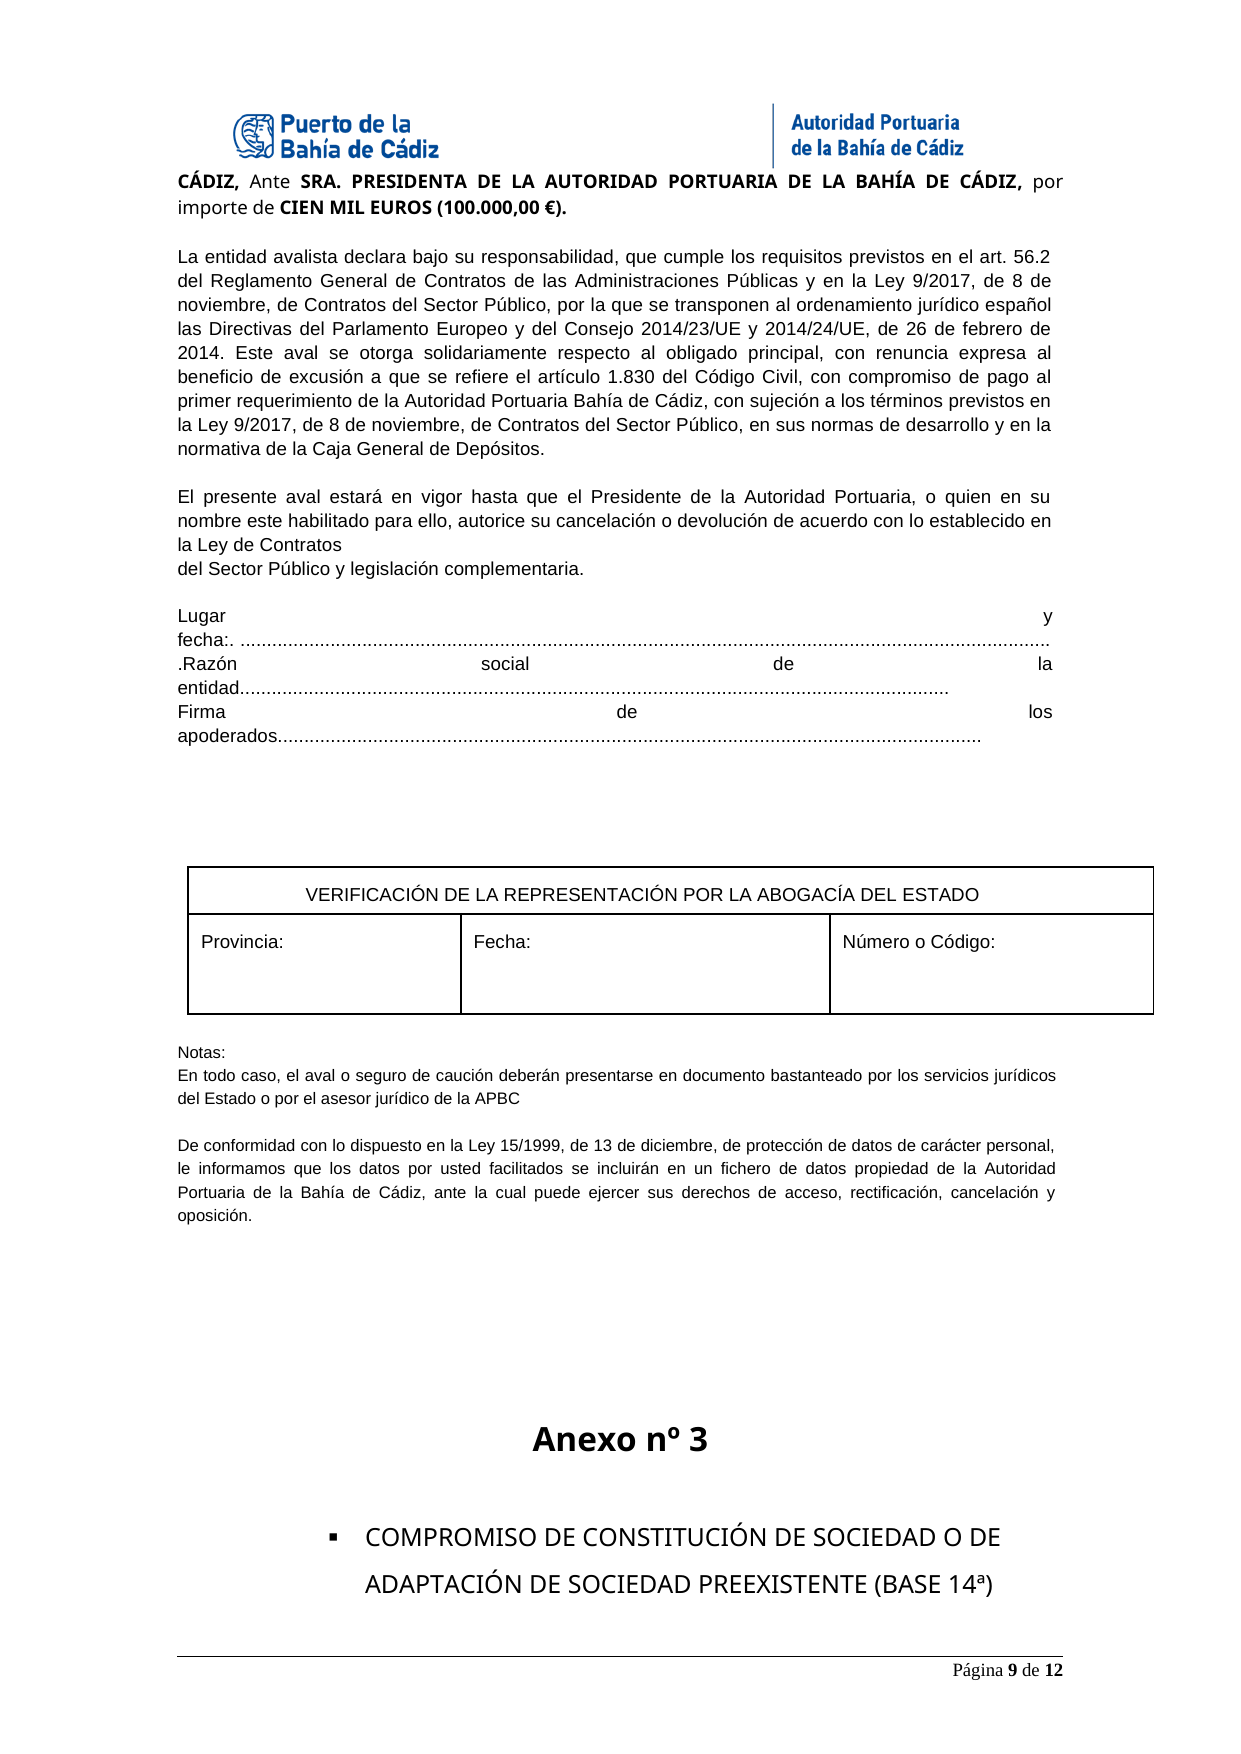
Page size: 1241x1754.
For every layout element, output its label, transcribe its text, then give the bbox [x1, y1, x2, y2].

picture [177, 73, 1177, 169]
table_cell Número o Código: [831, 915, 1153, 1013]
list COMPROMISO DE CONSTITUCIÓN DE SOCIEDAD O DE [327, 1520, 1063, 1554]
text del Sector Público y legislación complementaria. [177, 555, 1053, 579]
text En todo caso, el aval o seguro de caución deberán presentarse en documento bastanteado por los servicios jurídicos del Estado o por el asesor jurídico de la APBC [177, 1066, 1057, 1108]
table_cell Provincia: [189, 915, 460, 1013]
text El presente aval estará en vigor hasta que el Presidente de la Autoridad Portuaria, o quien en su nombre este habilitado para ello, autorice su cancelación o devolución de acuerdo con lo establecido en la Ley de Contratos [177, 483, 1053, 555]
text Firma de los apoderados..................................................................................................................................... [177, 699, 1053, 747]
list Anexo nº 3 [177, 1415, 1063, 1461]
text Notas: [177, 1042, 1057, 1062]
text Lugar y fecha:. ..........................................................................................................................................................Razón social de la entidad...................................................................................................................................... [177, 603, 1053, 699]
text La entidad avalista declara bajo su responsabilidad, que cumple los requisitos previstos en el art. 56.2 del Reglamento General de Contratos de las Administraciones Públicas y en la Ley 9/2017, de 8 de noviembre, de Contratos del Sector Público, por la que se transponen al ordenamiento jurídico español las Directivas del Parlamento Europeo y del Consejo 2014/23/UE y 2014/24/UE, de 26 de febrero de 2014. Este aval se otorga solidariamente respecto al obligado principal, con renuncia expresa al beneficio de excusión a que se refiere el artículo 1.830 del Código Civil, con compromiso de pago al primer requerimiento de la Autoridad Portuaria Bahía de Cádiz, con sujeción a los términos previstos en la Ley 9/2017, de 8 de noviembre, de Contratos del Sector Público, en sus normas de desarrollo y en la normativa de la Caja General de Depósitos. [177, 243, 1053, 459]
list ADAPTACIÓN DE SOCIEDAD PREEXISTENTE (BASE 14ª) [365, 1566, 1063, 1601]
table_header VERIFICACIÓN DE LA REPRESENTACIÓN POR LA ABOGACÍA DEL ESTADO [189, 868, 1153, 913]
table_cell Fecha: [462, 915, 829, 1013]
text De conformidad con lo dispuesto en la Ley 15/1999, de 13 de diciembre, de protección de datos de carácter personal, le informamos que los datos por usted facilitados se incluirán en un fichero de datos propiedad de la Autoridad Portuaria de la Bahía de Cádiz, ante la cual puede ejercer sus derechos de acceso, rectificación, cancelación y oposición. [177, 1136, 1057, 1225]
